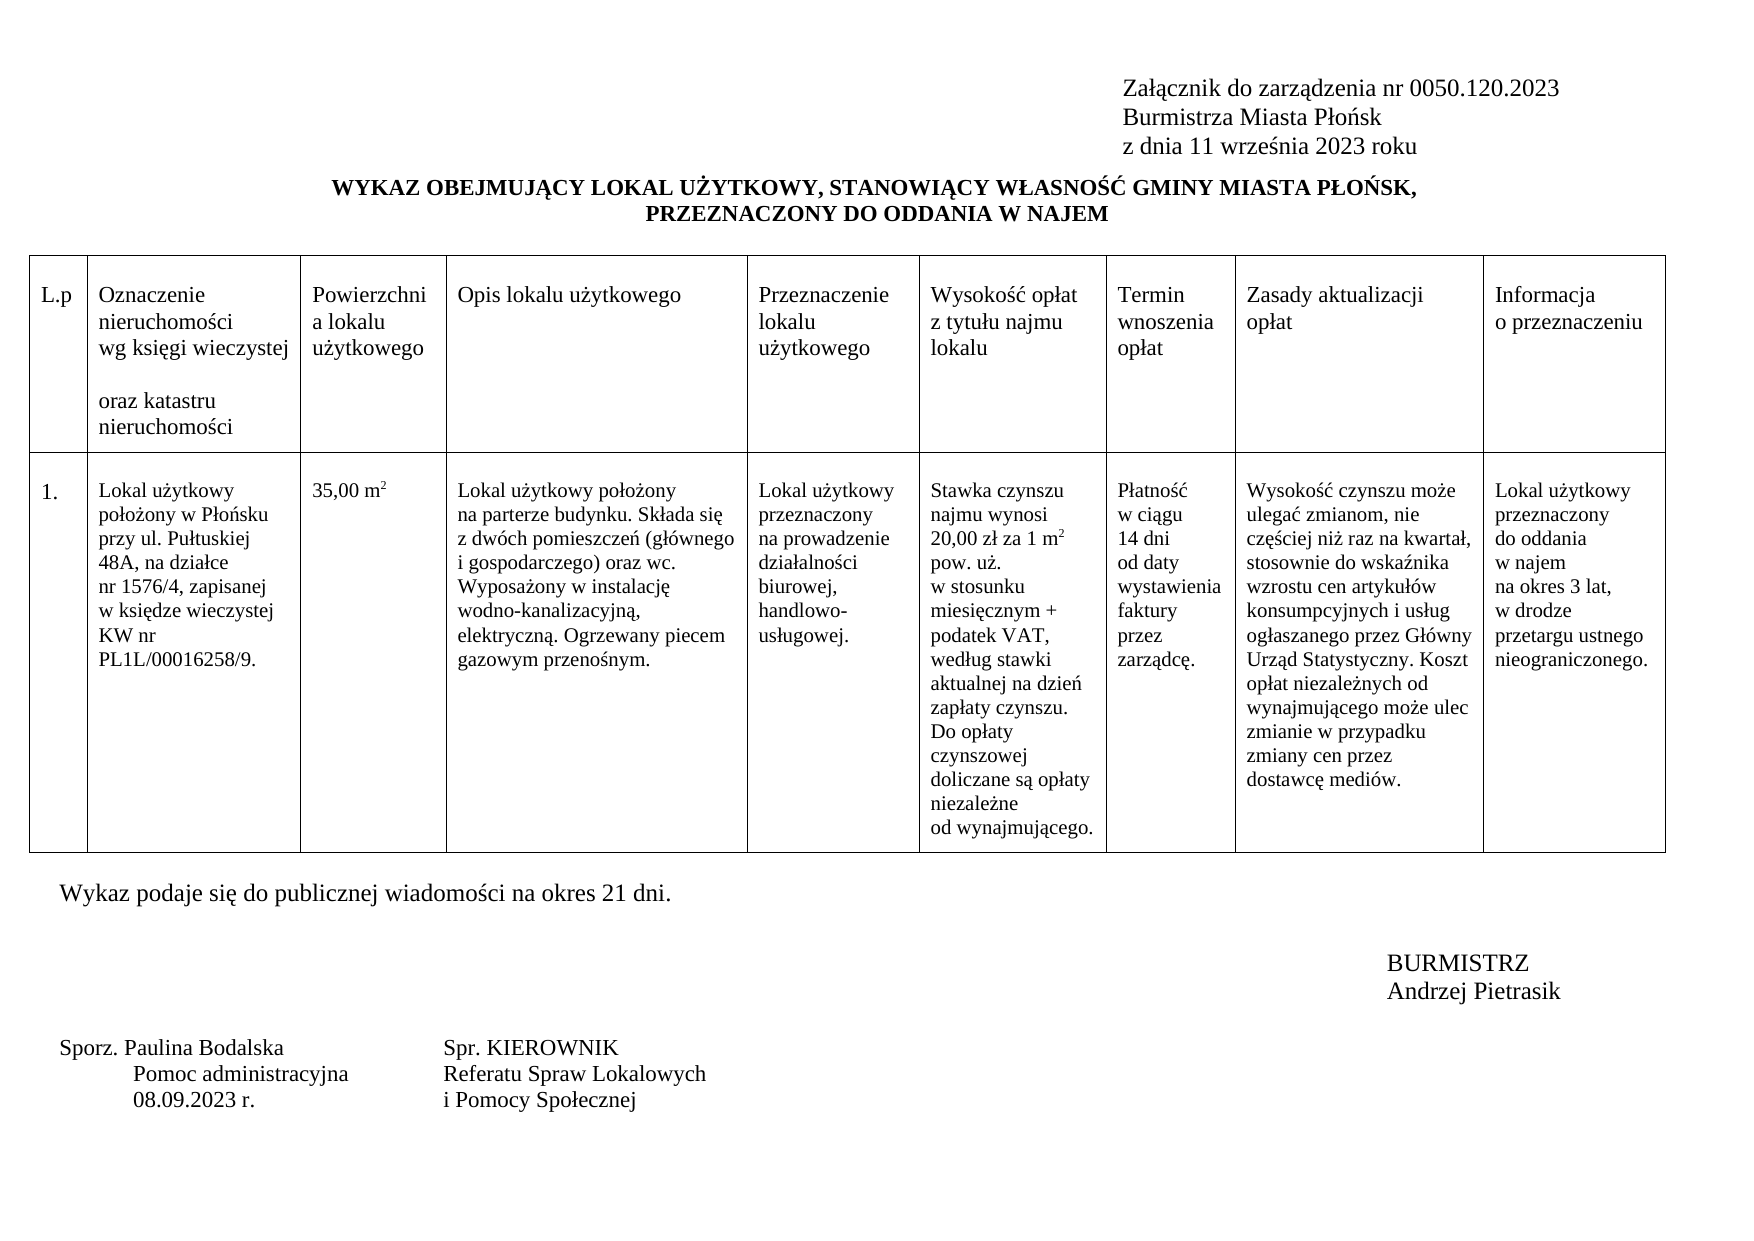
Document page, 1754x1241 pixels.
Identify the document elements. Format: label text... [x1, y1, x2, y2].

table_cell Lokal użytkowy położony w Płońsku przy ul. Pułtuskiej 48A, na działce nr 1576/4, zapisanej w księdze wieczystej KW nr PL1L/00016258/9. [88, 453, 300, 852]
table_header Przeznaczenie lokalu użytkowego [748, 256, 919, 452]
table_cell Lokal użytkowy położony na parterze budynku. Składa się z dwóch pomieszczeń (głównego i gospodarczego) oraz wc. Wyposażony w instalację wodno-kanalizacyjną, elektryczną. Ogrzewany piecem gazowym przenośnym. [447, 453, 747, 852]
text 08.09.2023 r. i Pomocy Społecznej [59, 1087, 1695, 1113]
table_header Oznaczenie nieruchomości wg księgi wieczystej oraz katastru nieruchomości [88, 256, 300, 452]
text BURMISTRZ [1342, 948, 1695, 976]
table_cell Stawka czynszu najmu wynosi 20,00 zł za 1 m2 pow. uż. w stosunku miesięcznym + podatek VAT, według stawki aktualnej na dzień zapłaty czynszu. Do opłaty czynszowej doliczane są opłaty niezależne od wynajmującego. [920, 453, 1106, 852]
table_header Informacja o przeznaczeniu [1484, 256, 1665, 452]
table_header Zasady aktualizacji opłat [1236, 256, 1483, 452]
table_cell 35,00 m2 [301, 453, 446, 852]
table_header Wysokość opłat z tytułu najmu lokalu [920, 256, 1106, 452]
table_header L.p [30, 256, 87, 452]
text Sporz. Paulina Bodalska Spr. KIEROWNIK [59, 1034, 1695, 1060]
table_cell Płatność w ciągu 14 dni od daty wystawienia faktury przez zarządcę. [1107, 453, 1235, 852]
table_cell Lokal użytkowy przeznaczony na prowadzenie działalności biurowej, handlowo- usługowej. [748, 453, 919, 852]
text Załącznik do zarządzenia nr 0050.120.2023 [1078, 73, 1695, 102]
table_header Opis lokalu użytkowego [447, 256, 747, 452]
table_header Termin wnoszenia opłat [1107, 256, 1235, 452]
table_cell 1. [30, 453, 87, 852]
table_cell Wysokość czynszu może ulegać zmianom, nie częściej niż raz na kwartał, stosownie do wskaźnika wzrostu cen artykułów konsumpcyjnych i usług ogłaszanego przez Główny Urząd Statystyczny. Koszt opłat niezależnych od wynajmującego może ulec zmianie w przypadku zmiany cen przez dostawcę mediów. [1236, 453, 1483, 852]
text WYKAZ OBEJMUJĄCY LOKAL UŻYTKOWY, STANOWIĄCY WŁASNOŚĆ GMINY MIASTA PŁOŃSK, PRZEZNACZONY DO ODDANIA W NAJEM [59, 174, 1695, 227]
table_cell Lokal użytkowy przeznaczony do oddania w najem na okres 3 lat, w drodze przetargu ustnego nieograniczonego. [1484, 453, 1665, 852]
table_header Powierzchnia lokalu użytkowego [301, 256, 446, 452]
text Burmistrza Miasta Płońsk [1122, 102, 1695, 131]
text Wykaz podaje się do publicznej wiadomości na okres 21 dni. [59, 878, 1695, 906]
text Pomoc administracyjna Referatu Spraw Lokalowych [59, 1060, 1695, 1087]
text z dnia 11 września 2023 roku [1018, 131, 1695, 159]
text Andrzej Pietrasik [1342, 976, 1695, 1005]
